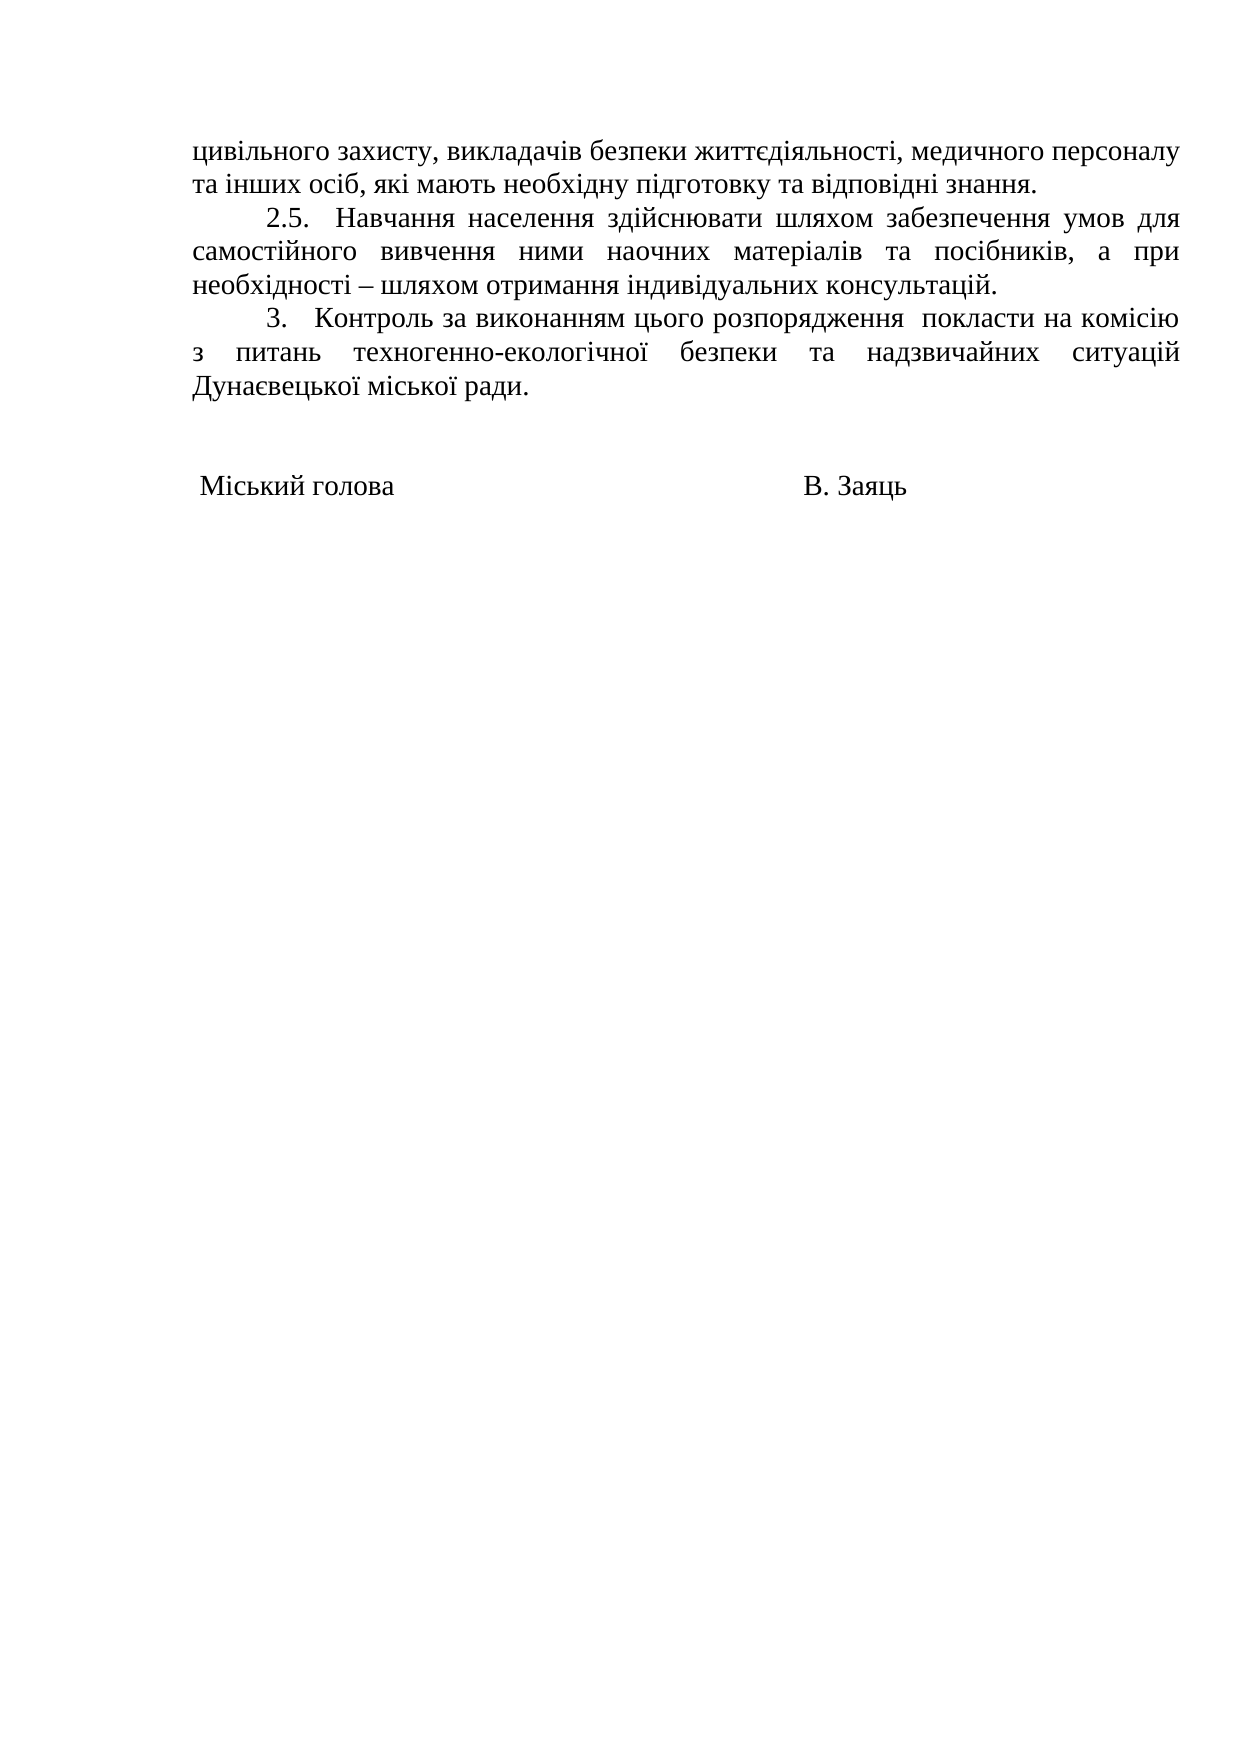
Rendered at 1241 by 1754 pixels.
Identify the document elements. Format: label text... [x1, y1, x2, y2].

text Міський голова В. Заяць [192, 468, 1181, 502]
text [192, 133, 1181, 200]
text 2.5. Навчання населення здійснювати шляхом забезпечення умов для самостійного вивчення ними наочних матеріалів та посібників, а при необхідності – шляхом отримання індивідуальних консультацій. [192, 200, 1181, 301]
text 3. Контроль за виконанням цього розпорядження покласти на комісію з питань техногенно-екологічної безпеки та надзвичайних ситуацій Дунаєвецької міської ради. [192, 301, 1181, 401]
